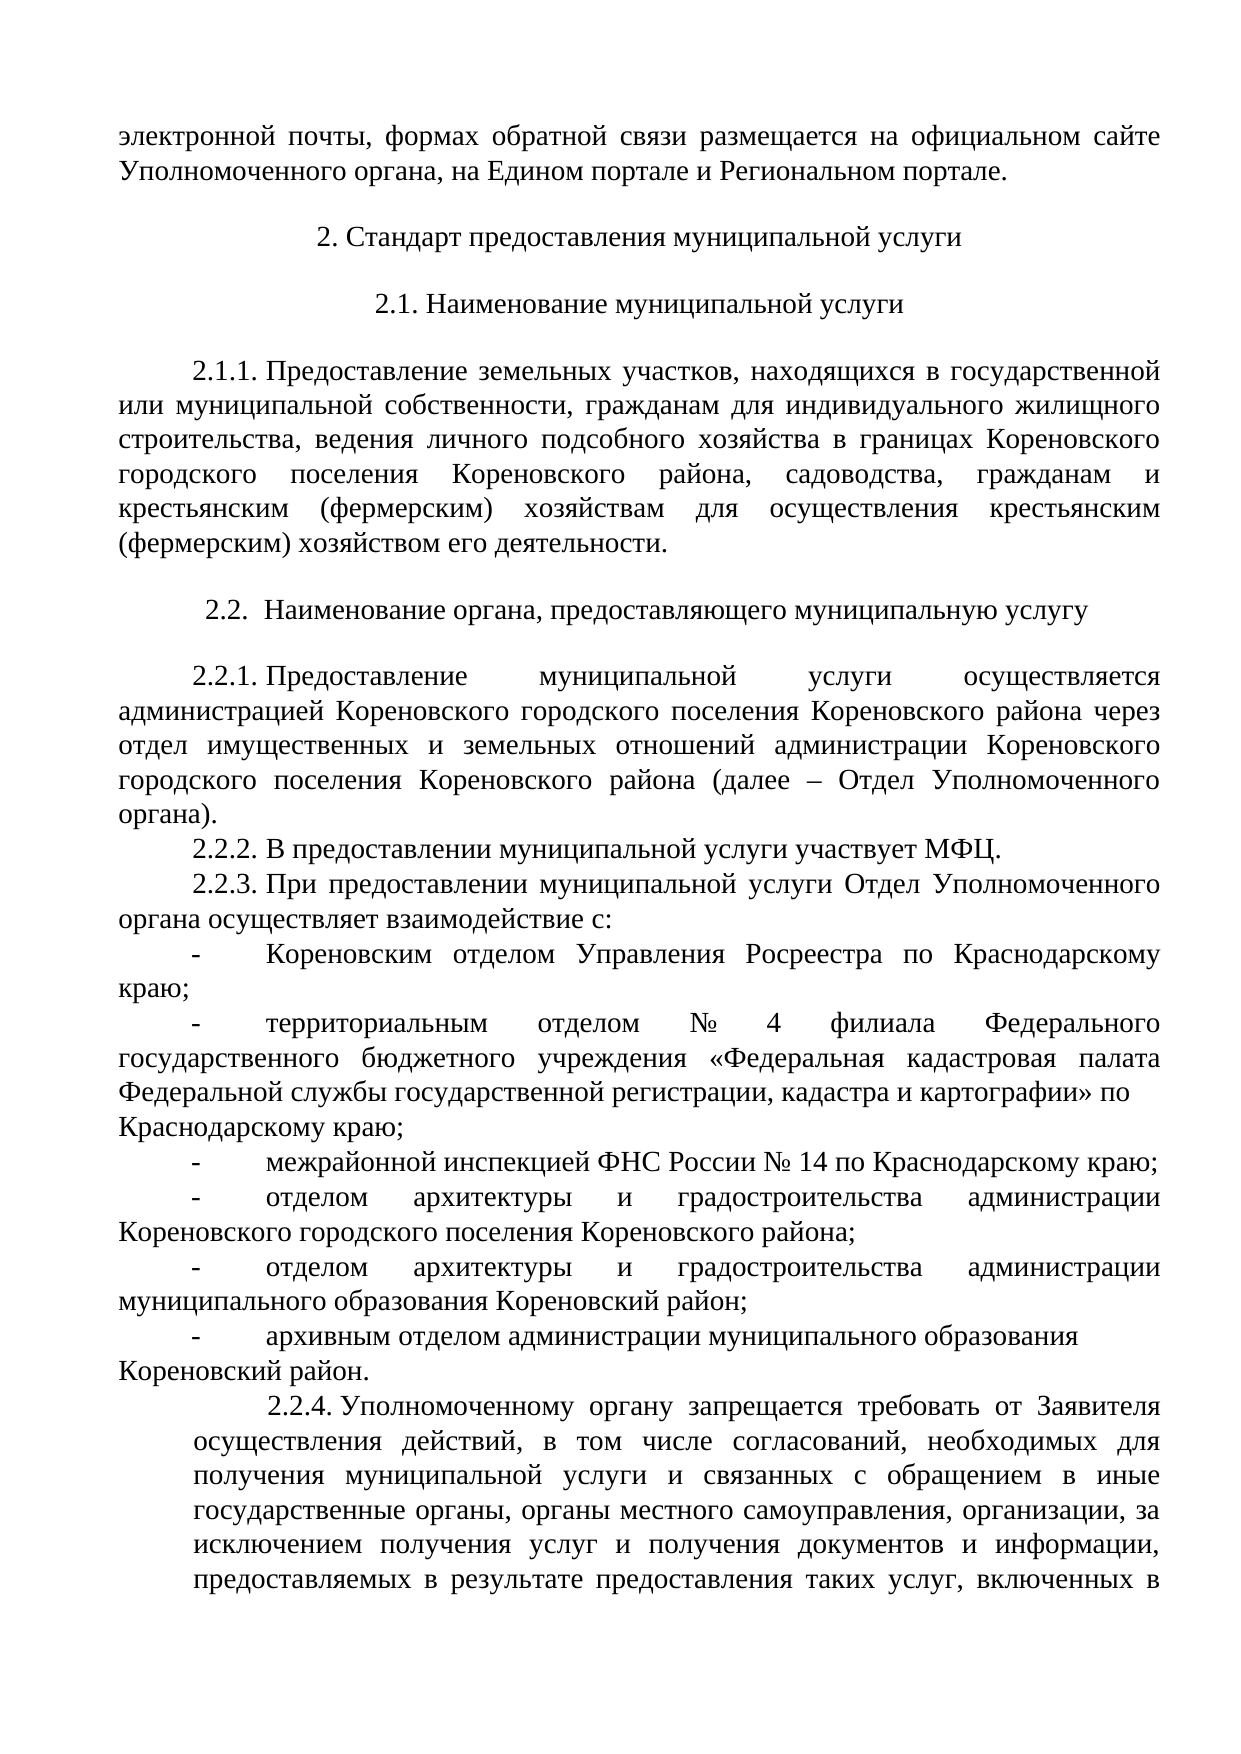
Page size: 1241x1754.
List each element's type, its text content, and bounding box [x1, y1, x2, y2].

list Кореновским отделом Управления Росреестра по Краснодарскому краю; [118, 936, 1161, 1004]
text Кореновский район. [118, 1353, 1161, 1387]
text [118, 118, 1161, 186]
list архивным отделом администрации муниципального образования [118, 1318, 1161, 1352]
list Стандарт предоставления муниципальной услуги [118, 219, 1161, 253]
list В предоставлении муниципальной услуги участвует МФЦ. [118, 831, 1161, 865]
list Предоставление земельных участков, находящихся в государственной или муниципальной собственности, гражданам для индивидуального жилищного строительства, ведения личного подсобного хозяйства в границах Кореновского городского поселения Кореновского района, садоводства, гражданам и крестьянским (фермерским) хозяйствам для осуществления крестьянским (фермерским) хозяйством его деятельности. [118, 353, 1161, 559]
list При предоставлении муниципальной услуги Отдел Уполномоченного органа осуществляет взаимодействие с: [118, 866, 1161, 934]
list территориальным отделом № 4 филиала Федерального государственного бюджетного учреждения «Федеральная кадастровая палата Федеральной службы государственной регистрации, кадастра и картографии» по [118, 1005, 1161, 1108]
list отделом архитектуры и градостроительства администрации муниципального образования Кореновский район; [118, 1249, 1161, 1317]
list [193, 1388, 1161, 1594]
list межрайонной инспекцией ФНС России № 14 по Краснодарскому краю; [118, 1144, 1161, 1178]
text Краснодарскому краю; [118, 1109, 1161, 1143]
list Наименование муниципальной услуги [118, 286, 1161, 320]
list Предоставление муниципальной услуги осуществляется администрацией Кореновского городского поселения Кореновского района через отдел имущественных и земельных отношений администрации Кореновского городского поселения Кореновского района (далее – Отдел Уполномоченного органа). [118, 658, 1161, 830]
list Наименование органа, предоставляющего муниципальную услугу [133, 592, 1161, 626]
list отделом архитектуры и градостроительства администрации Кореновского городского поселения Кореновского района; [118, 1179, 1161, 1247]
